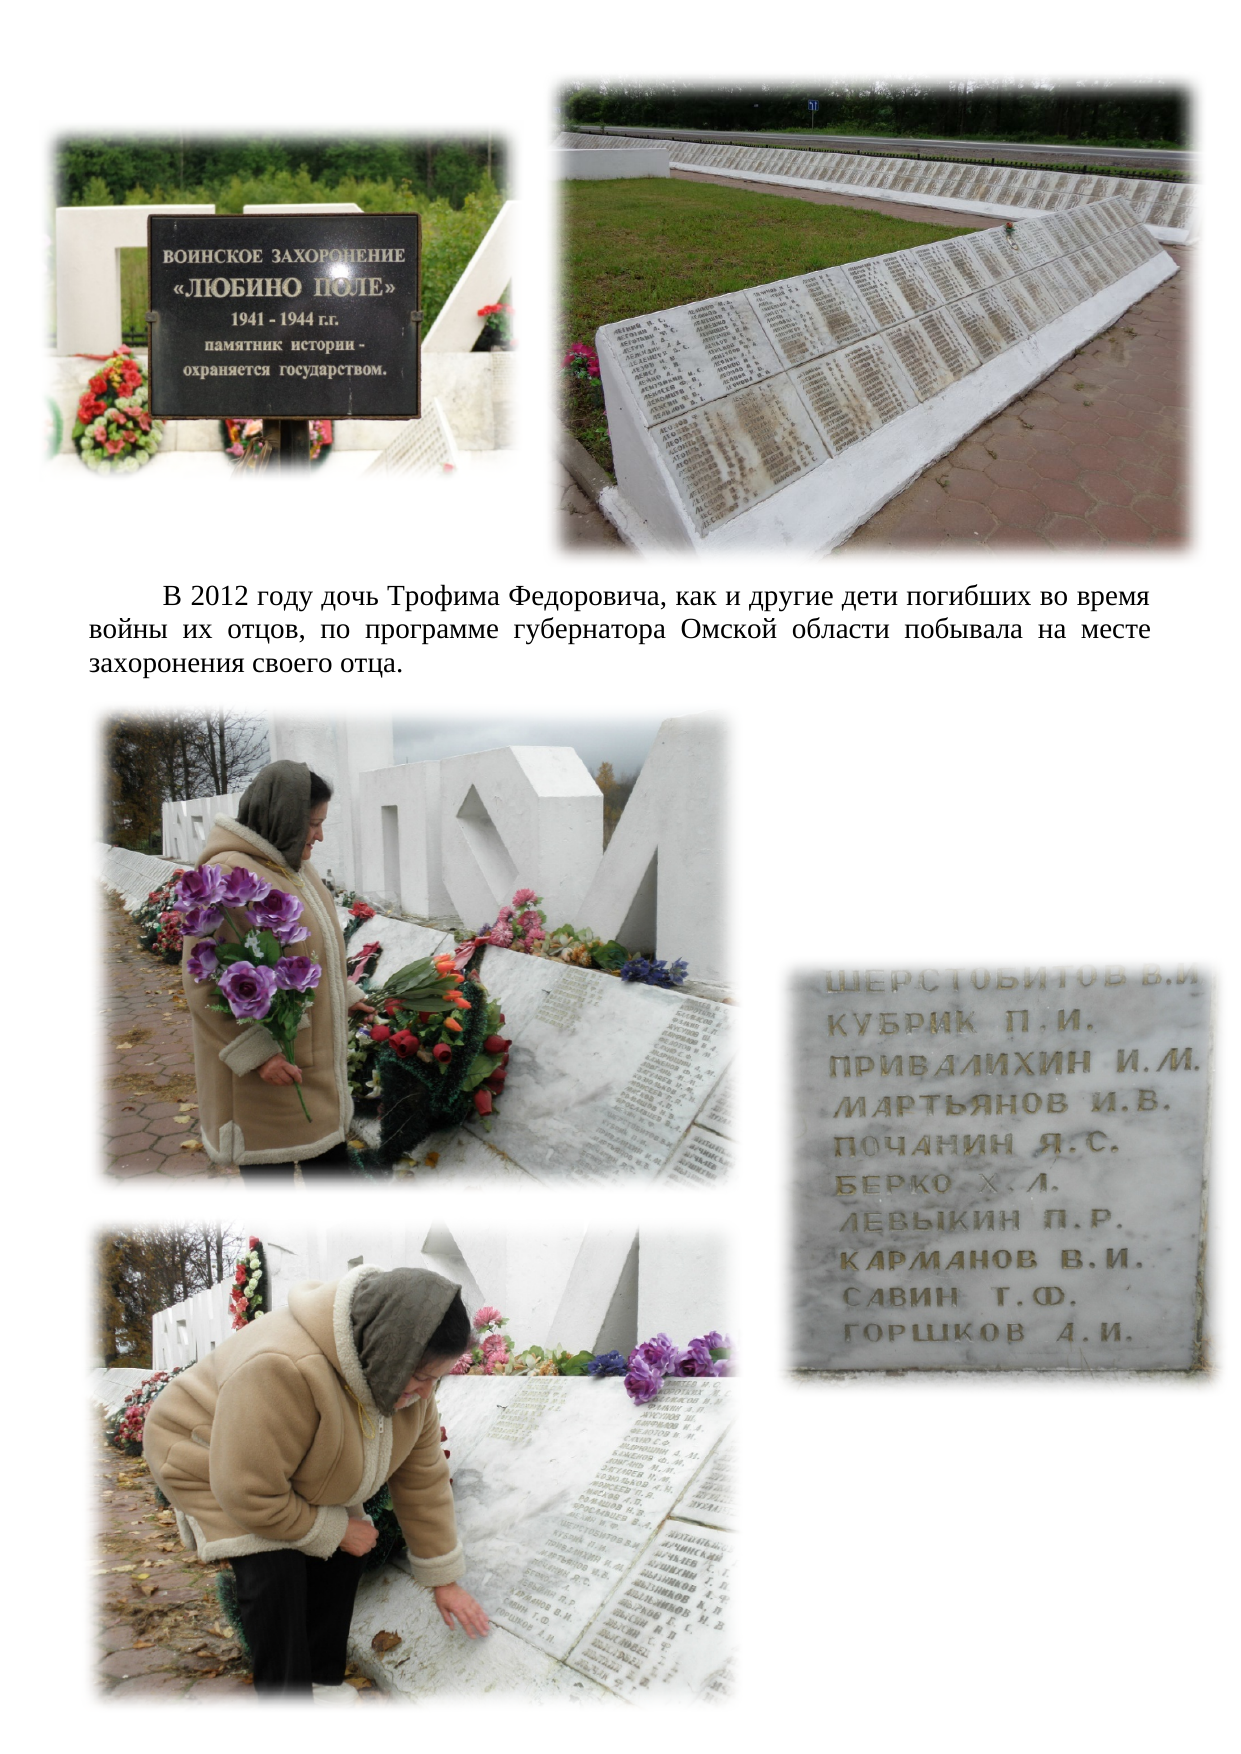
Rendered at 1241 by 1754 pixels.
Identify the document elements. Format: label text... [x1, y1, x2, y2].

picture [116, 730, 716, 1166]
picture [573, 100, 1178, 539]
picture [69, 150, 494, 453]
text В 2012 году дочь Трофима Федоровича, как и другие дети погибших во время войны их отцов, по программе губернатора Омской области побывала на месте захоронения своего отца. [89, 578, 1152, 679]
picture [111, 1245, 715, 1684]
picture [803, 984, 1200, 1369]
